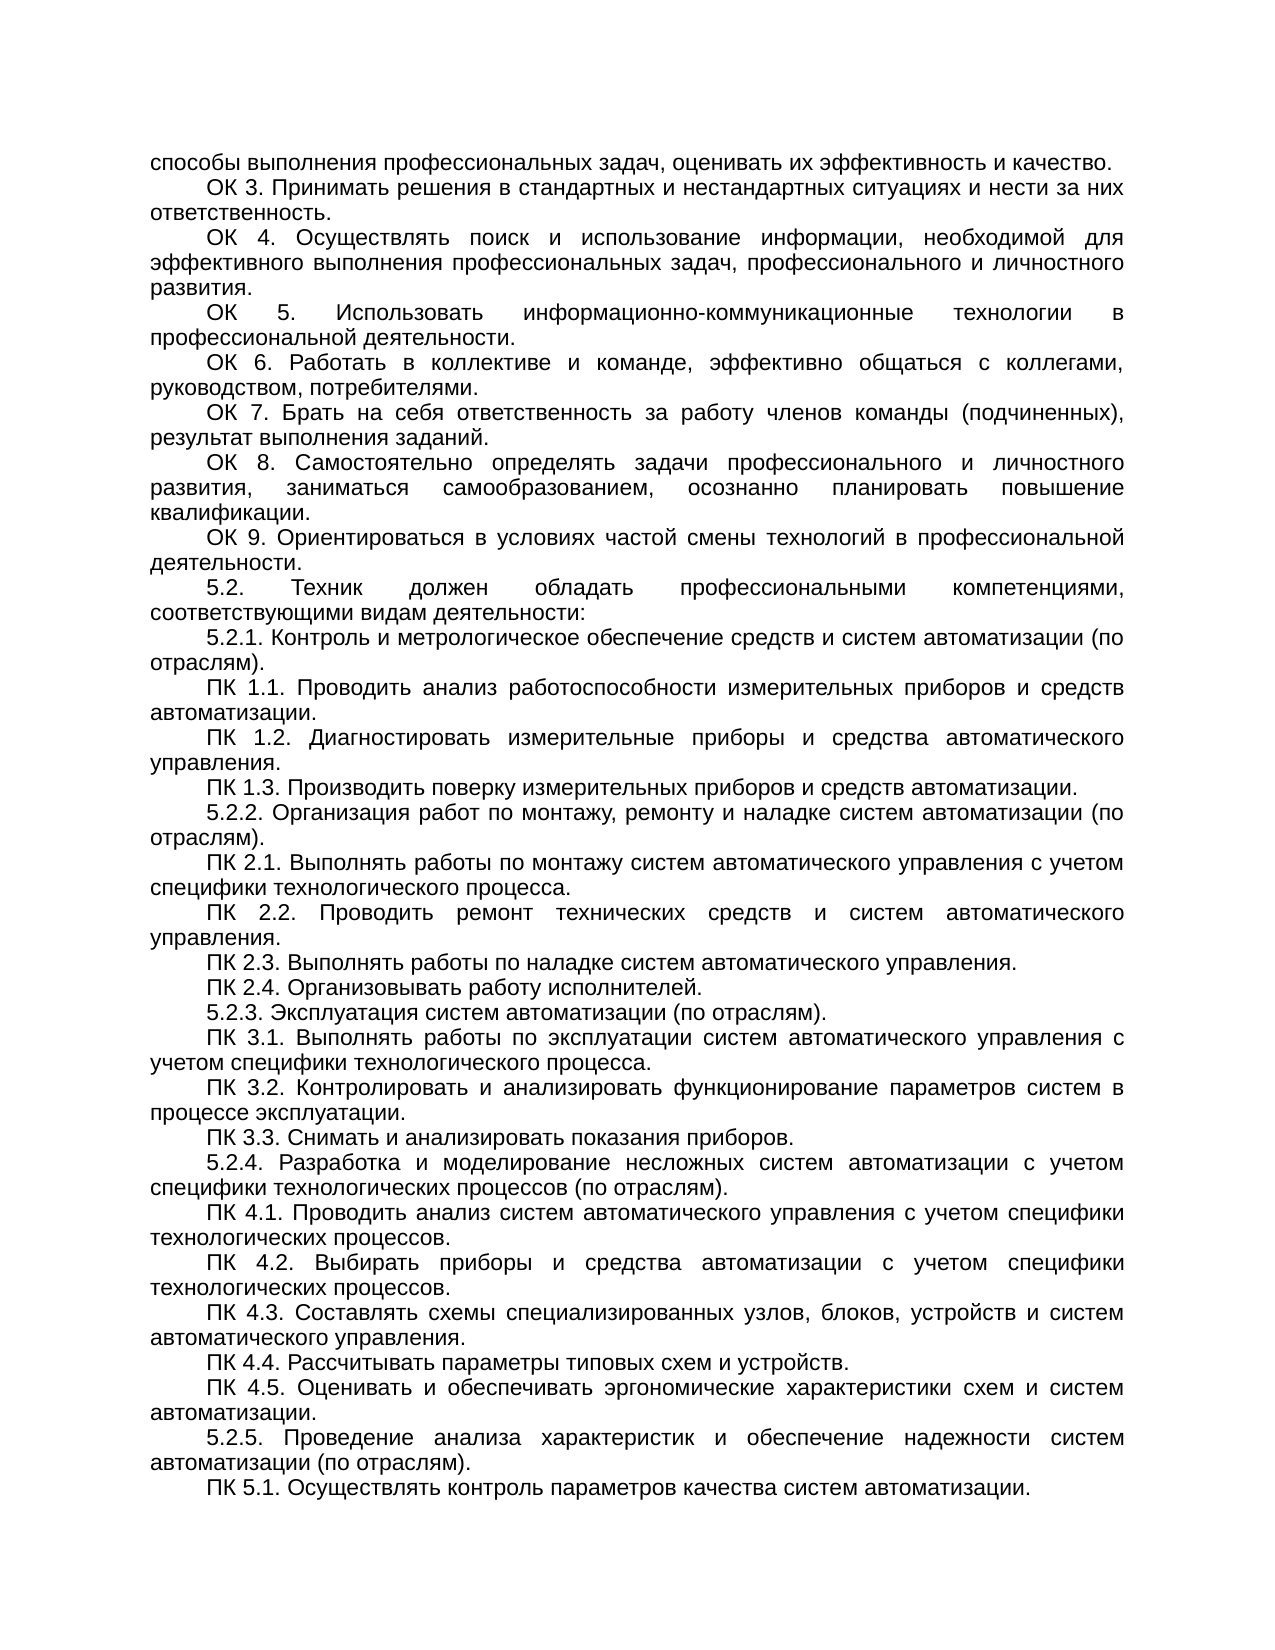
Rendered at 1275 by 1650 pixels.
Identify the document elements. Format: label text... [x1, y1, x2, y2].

text ОК 7. Брать на себя ответственность за работу членов команды (подчиненных), результат выполнения заданий. [150, 400, 1125, 450]
text ОК 5. Использовать информационно-коммуникационные технологии в профессиональной деятельности. [150, 300, 1125, 350]
text ОК 3. Принимать решения в стандартных и нестандартных ситуациях и нести за них ответственность. [150, 175, 1125, 225]
text ПК 3.2. Контролировать и анализировать функционирование параметров систем в процессе эксплуатации. [150, 1075, 1125, 1125]
text ПК 2.1. Выполнять работы по монтажу систем автоматического управления с учетом специфики технологического процесса. [150, 850, 1125, 900]
text ПК 4.5. Оценивать и обеспечивать эргономические характеристики схем и систем автоматизации. [150, 1375, 1125, 1425]
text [150, 150, 1125, 175]
text ОК 6. Работать в коллективе и команде, эффективно общаться с коллегами, руководством, потребителями. [150, 350, 1125, 400]
text ПК 3.1. Выполнять работы по эксплуатации систем автоматического управления с учетом специфики технологического процесса. [150, 1025, 1125, 1075]
text 5.2.5. Проведение анализа характеристик и обеспечение надежности систем автоматизации (по отраслям). [150, 1425, 1125, 1475]
text 5.2.1. Контроль и метрологическое обеспечение средств и систем автоматизации (по отраслям). [150, 625, 1125, 675]
text ОК 9. Ориентироваться в условиях частой смены технологий в профессиональной деятельности. [150, 525, 1125, 575]
text ПК 2.2. Проводить ремонт технических средств и систем автоматического управления. [150, 900, 1125, 950]
text ПК 5.1. Осуществлять контроль параметров качества систем автоматизации. [150, 1475, 1125, 1500]
text 5.2. Техник должен обладать профессиональными компетенциями, соответствующими видам деятельности: [150, 575, 1125, 625]
text ОК 4. Осуществлять поиск и использование информации, необходимой для эффективного выполнения профессиональных задач, профессионального и личностного развития. [150, 225, 1125, 300]
text ОК 8. Самостоятельно определять задачи профессионального и личностного развития, заниматься самообразованием, осознанно планировать повышение квалификации. [150, 450, 1125, 525]
text ПК 1.2. Диагностировать измерительные приборы и средства автоматического управления. [150, 725, 1125, 775]
text 5.2.2. Организация работ по монтажу, ремонту и наладке систем автоматизации (по отраслям). [150, 800, 1125, 850]
text ПК 1.3. Производить поверку измерительных приборов и средств автоматизации. [150, 775, 1125, 800]
text ПК 2.3. Выполнять работы по наладке систем автоматического управления. [150, 950, 1125, 975]
text ПК 4.1. Проводить анализ систем автоматического управления с учетом специфики технологических процессов. [150, 1200, 1125, 1250]
text ПК 3.3. Снимать и анализировать показания приборов. [150, 1125, 1125, 1150]
text ПК 1.1. Проводить анализ работоспособности измерительных приборов и средств автоматизации. [150, 675, 1125, 725]
text ПК 4.4. Рассчитывать параметры типовых схем и устройств. [150, 1350, 1125, 1375]
text 5.2.3. Эксплуатация систем автоматизации (по отраслям). [150, 1000, 1125, 1025]
text ПК 2.4. Организовывать работу исполнителей. [150, 975, 1125, 1000]
text ПК 4.2. Выбирать приборы и средства автоматизации с учетом специфики технологических процессов. [150, 1250, 1125, 1300]
text 5.2.4. Разработка и моделирование несложных систем автоматизации с учетом специфики технологических процессов (по отраслям). [150, 1150, 1125, 1200]
text ПК 4.3. Составлять схемы специализированных узлов, блоков, устройств и систем автоматического управления. [150, 1300, 1125, 1350]
